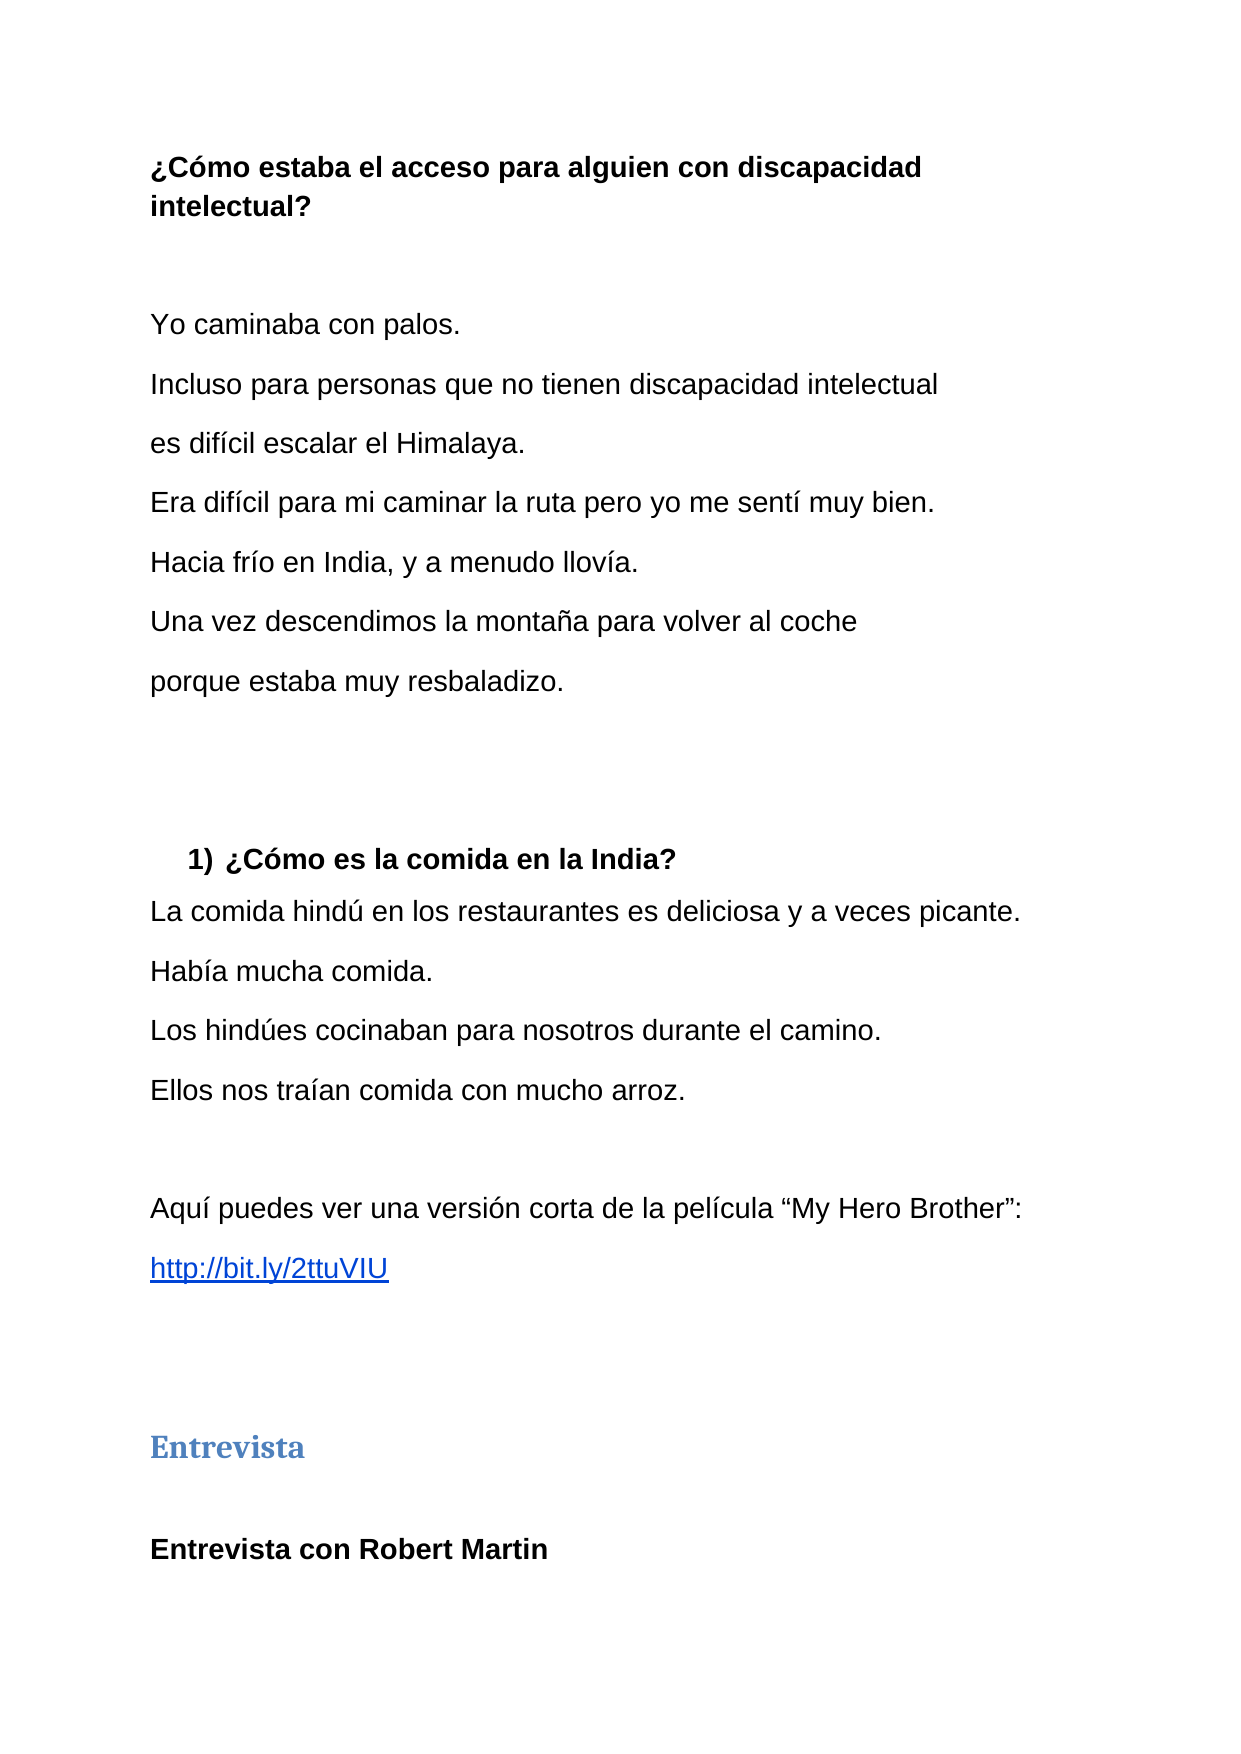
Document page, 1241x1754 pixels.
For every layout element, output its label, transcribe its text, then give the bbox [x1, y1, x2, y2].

text es difícil escalar el Himalaya. [150, 426, 1090, 459]
subtitle Entrevista [150, 1429, 1090, 1467]
text Entrevista con Robert Martin [150, 1532, 1090, 1566]
text Los hindúes cocinaban para nosotros durante el camino. [150, 1013, 1090, 1047]
text Ellos nos traían comida con mucho arroz. [150, 1073, 1090, 1106]
text Una vez descendimos la montaña para volver al coche [150, 604, 1090, 638]
text ¿Cómo estaba el acceso para alguien con discapacidad intelectual? [150, 150, 1090, 222]
text http://bit.ly/2ttuVIU [150, 1251, 1090, 1284]
text Había mucha comida. [150, 954, 1090, 987]
list ¿Cómo es la comida en la India? [187, 842, 1090, 875]
text Era difícil para mi caminar la ruta pero yo me sentí muy bien. [150, 485, 1090, 519]
text Yo caminaba con palos. [150, 307, 1090, 341]
text porque estaba muy resbaladizo. [150, 663, 1090, 697]
text Aquí puedes ver una versión corta de la película “My Hero Brother”: [150, 1191, 1090, 1225]
text La comida hindú en los restaurantes es deliciosa y a veces picante. [150, 894, 1090, 928]
text Hacia frío en India, y a menudo llovía. [150, 545, 1090, 578]
text Incluso para personas que no tienen discapacidad intelectual [150, 367, 1090, 400]
